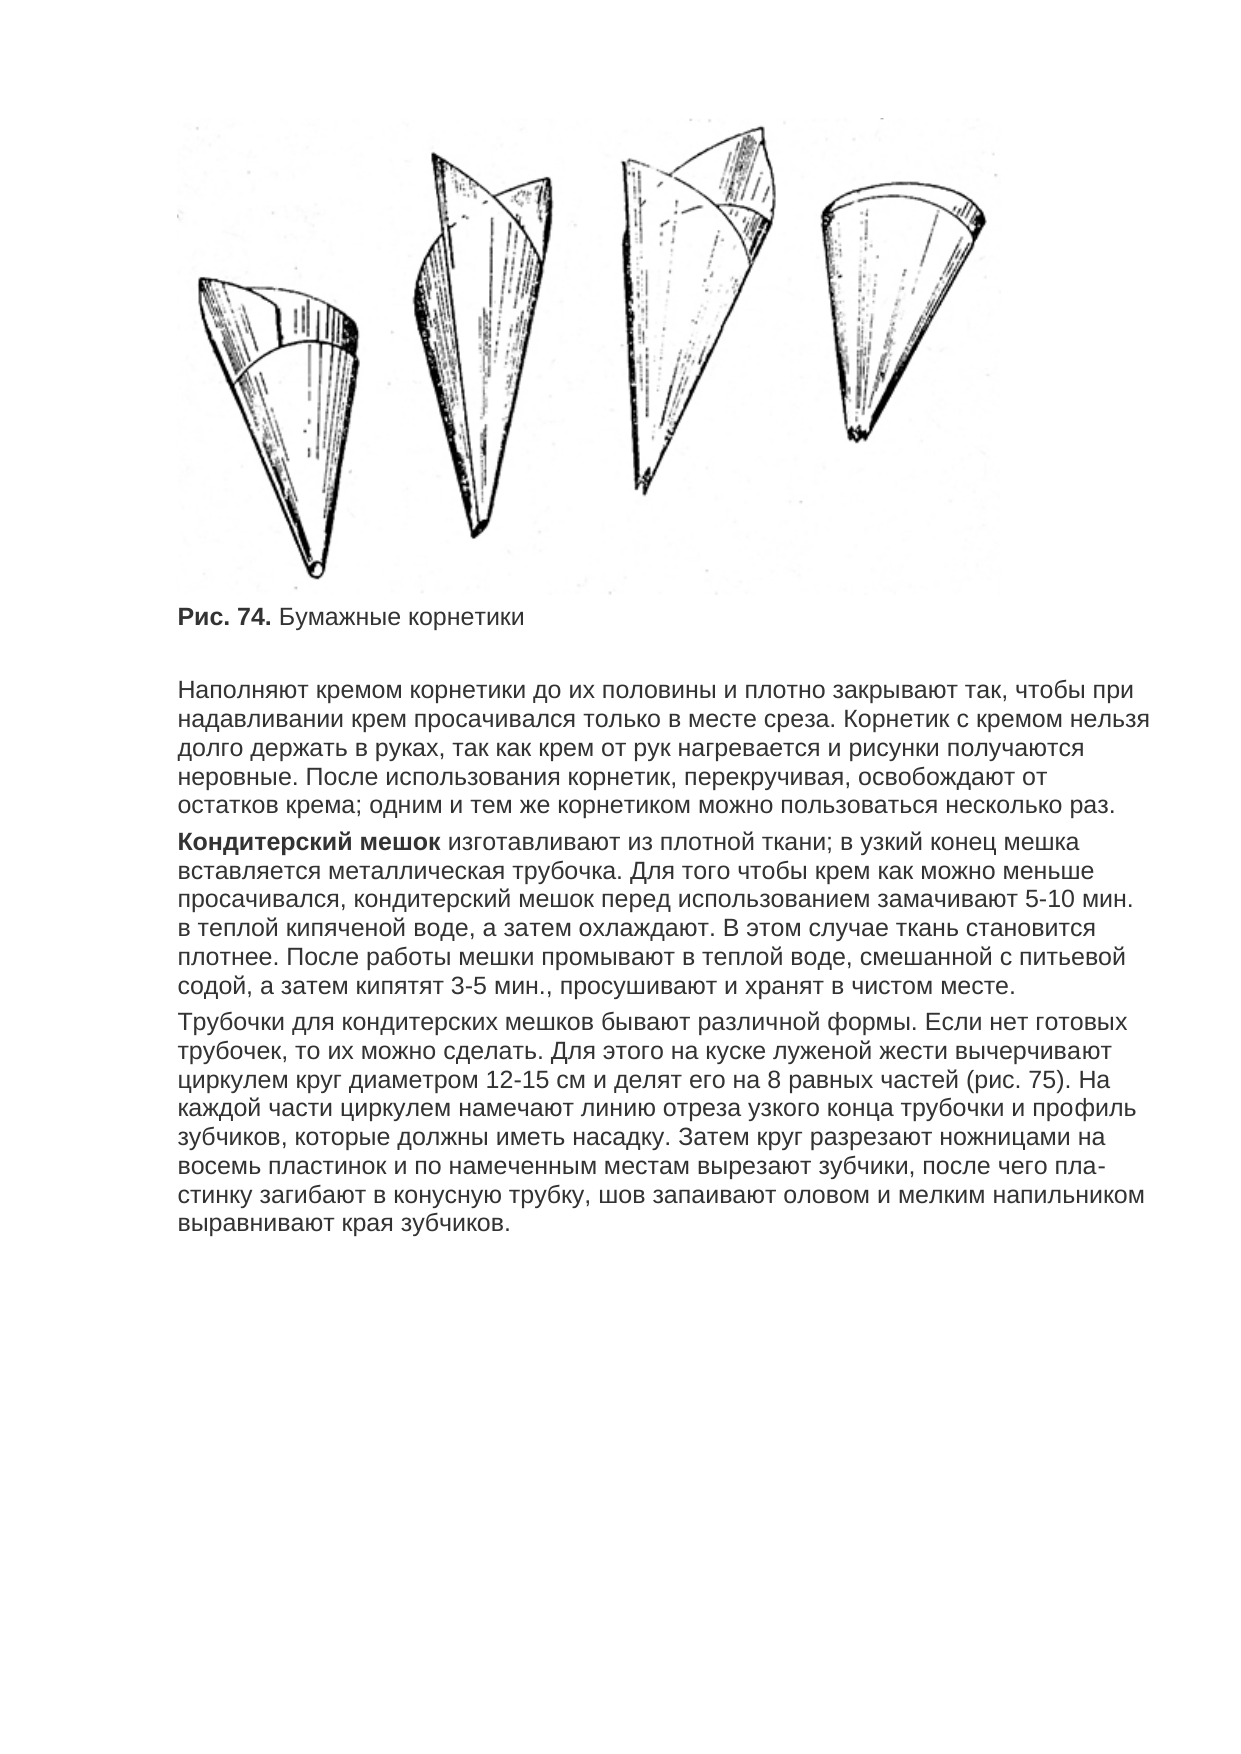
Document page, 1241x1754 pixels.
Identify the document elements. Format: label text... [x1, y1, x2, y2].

text Рис. 74. Бумажные корнетики [177, 602, 1152, 631]
text Кондитерский мешок изготавливают из плотной ткани; в узкий конец мешка вставляется металлическая трубочка. Для того чтобы крем как можно меньше просачивался, кондитерский мешок перед использованием замачивают 5-10 мин. в теплой кипяченой воде, а затем охлаждают. В этом случае ткань становится плотнее. После работы мешки промывают в теплой воде, смешанной с питьевой содой, а затем кипятят 3-5 мин., просушивают и хранят в чистом месте. [177, 827, 1152, 999]
picture [177, 118, 1001, 595]
text Трубочки для кондитерских мешков бывают различной формы. Если нет готовых трубочек, то их можно сделать. Для этого на куске луженой жести вычерчивают циркулем круг диаметром 12-15 см и делят его на 8 равных частей (рис. 75). На каждой части циркулем намечают линию отреза узкого конца трубочки и профиль зубчиков, которые должны иметь насадку. Затем круг разрезают ножницами на восемь пластинок и по намеченным местам вырезают зубчики, после чего пластинку загибают в конусную трубку, шов запаивают оловом и мелким напильником выравнивают края зубчиков. [177, 1007, 1152, 1237]
text Наполняют кремом корнетики до их половины и плотно закрывают так, чтобы при надавливании крем просачивался только в месте среза. Корнетик с кремом нельзя долго держать в руках, так как крем от рук нагревается и рисунки получаются неровные. После использования корнетик, перекручивая, освобождают от остатков крема; одним и тем же корнетиком можно пользоваться несколько раз. [177, 675, 1152, 819]
